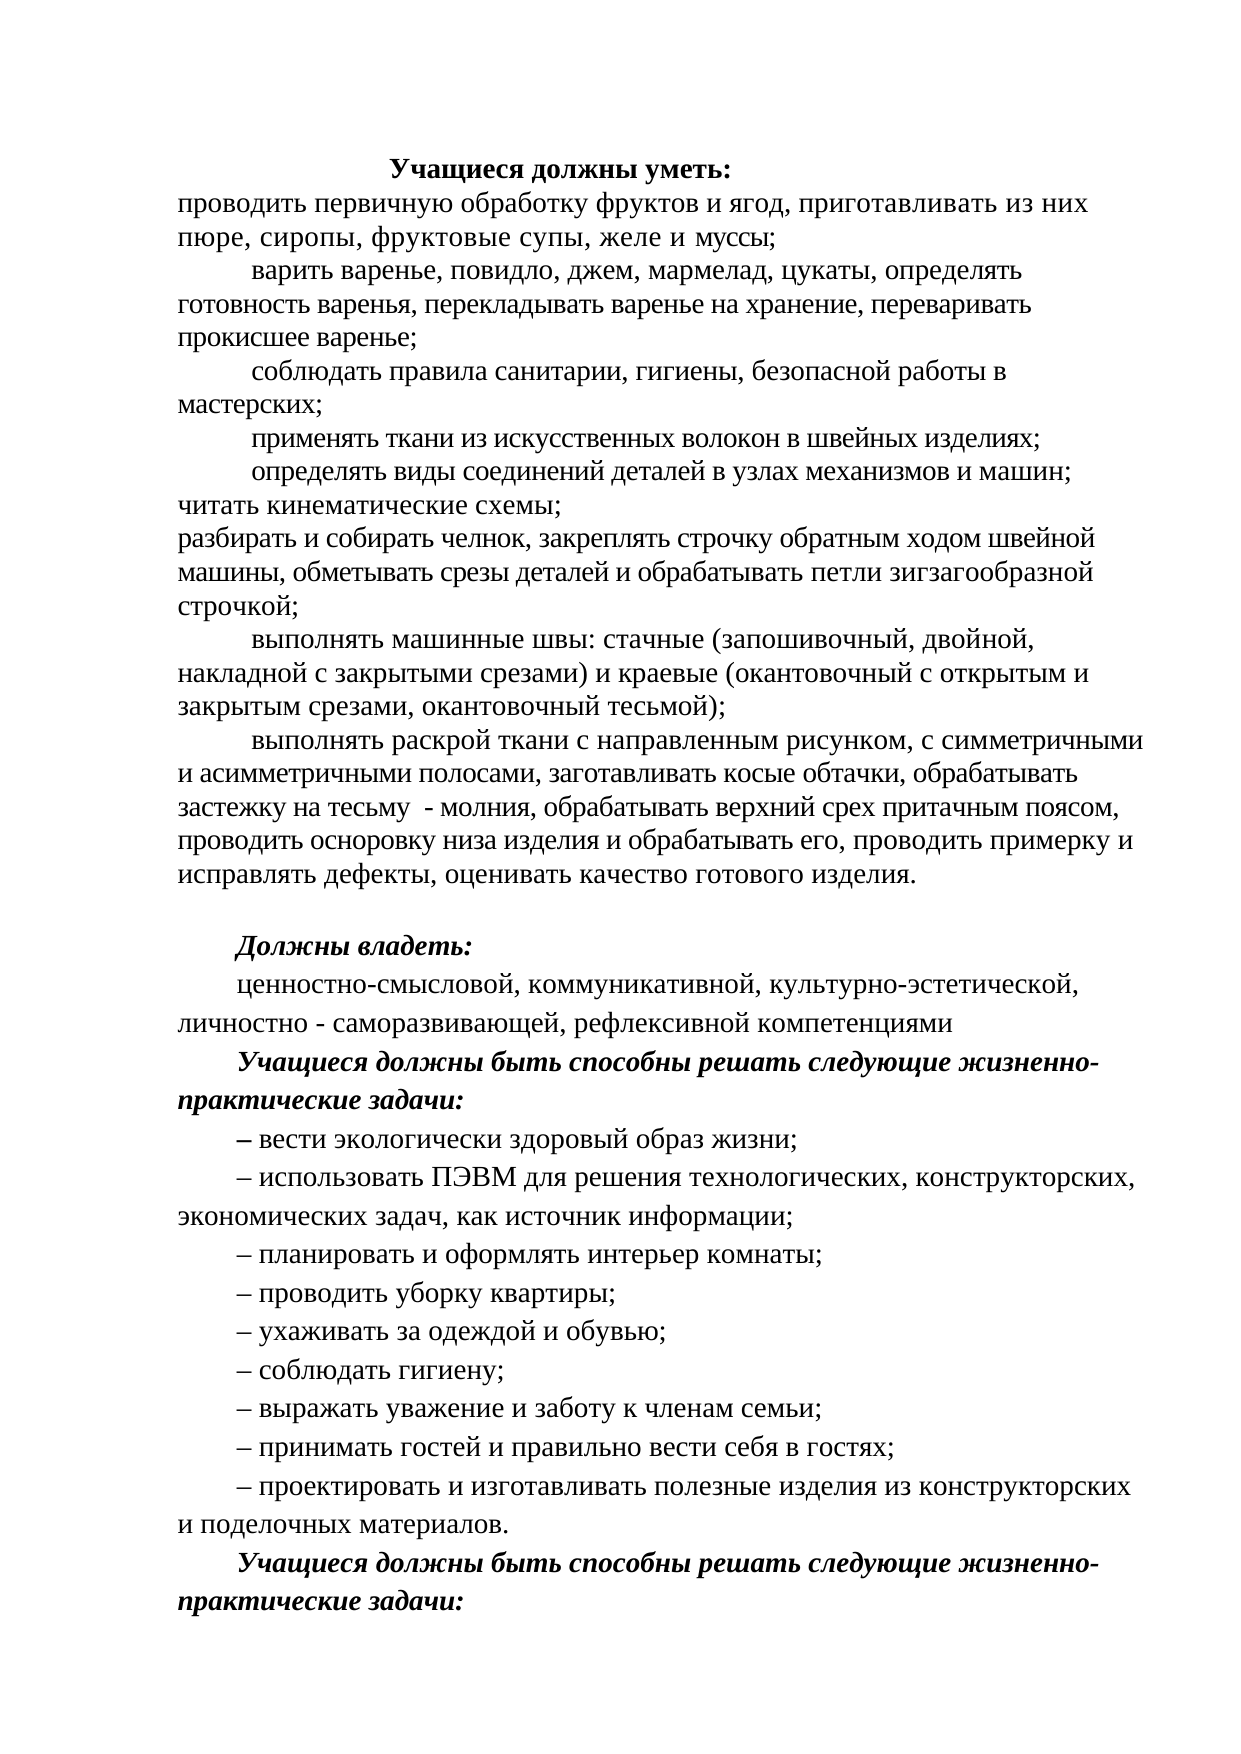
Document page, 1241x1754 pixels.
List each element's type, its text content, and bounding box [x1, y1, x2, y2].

text проводить первичную обработку фруктов и ягод, приготавливать из них пюре, сиропы, фруктовые супы, желе и муссы; [177, 185, 1152, 252]
text – вести экологически здоровый образ жизни; [177, 1121, 1152, 1154]
text выполнять машинные швы: стачные (запошивочный, двойной, накладной с закрытыми срезами) и краевые (окантовочный с открытым и закрытым срезами, окантовочный тесьмой); [177, 621, 1152, 722]
text – выражать уважение и заботу к членам семьи; [177, 1391, 1152, 1424]
text соблюдать правила санитарии, гигиены, безопасной работы в мастерских; [177, 353, 1152, 420]
subtitle Учащиеся должны уметь: [177, 152, 1152, 185]
text варить варенье, повидло, джем, мармелад, цукаты, определять готовность варенья, перекладывать варенье на хранение, переваривать прокисшее варенье; [177, 252, 1152, 353]
text – планировать и оформлять интерьер комнаты; [177, 1236, 1152, 1270]
text – принимать гостей и правильно вести себя в гостях; [177, 1429, 1152, 1463]
text определять виды соединений деталей в узлах механизмов и машин; читать кинематические схемы; [177, 453, 1152, 521]
text – проектировать и изготавливать полезные изделия из конструкторских и поделочных материалов. [177, 1468, 1152, 1540]
text – использовать ПЭВМ для решения технологических, конструкторских, экономических задач, как источник информации; [177, 1159, 1152, 1231]
text Должны владеть: [177, 928, 1152, 962]
text Учащиеся должны быть способны решать следующие жизненно-практические задачи: [177, 1545, 1152, 1617]
text – ухаживать за одеждой и обувью; [177, 1313, 1152, 1347]
text применять ткани из искусственных волокон в швейных изделиях; [177, 420, 1152, 453]
text ценностно-смысловой, коммуникативной, культурно-эстетической, личностно - саморазвивающей, рефлексивной компетенциями [177, 967, 1152, 1039]
text – соблюдать гигиену; [177, 1352, 1152, 1386]
text разбирать и собирать челнок, закреплять строчку обратным ходом швейной машины, обметывать срезы деталей и обрабатывать петли зигзагообразной строчкой; [177, 521, 1152, 621]
text выполнять раскрой ткани с направленным рисунком, с симметричными и асимметричными полосами, заготавливать косые обтачки, обрабатывать застежку на тесьму - молния, обрабатывать верхний срех притачным поясом, проводить осноровку низа изделия и обрабатывать его, проводить примерку и исправлять дефекты, оценивать качество готового изделия. [177, 722, 1152, 889]
text – проводить уборку квартиры; [177, 1275, 1152, 1308]
text Учащиеся должны быть способны решать следующие жизненно-практические задачи: [177, 1044, 1152, 1116]
